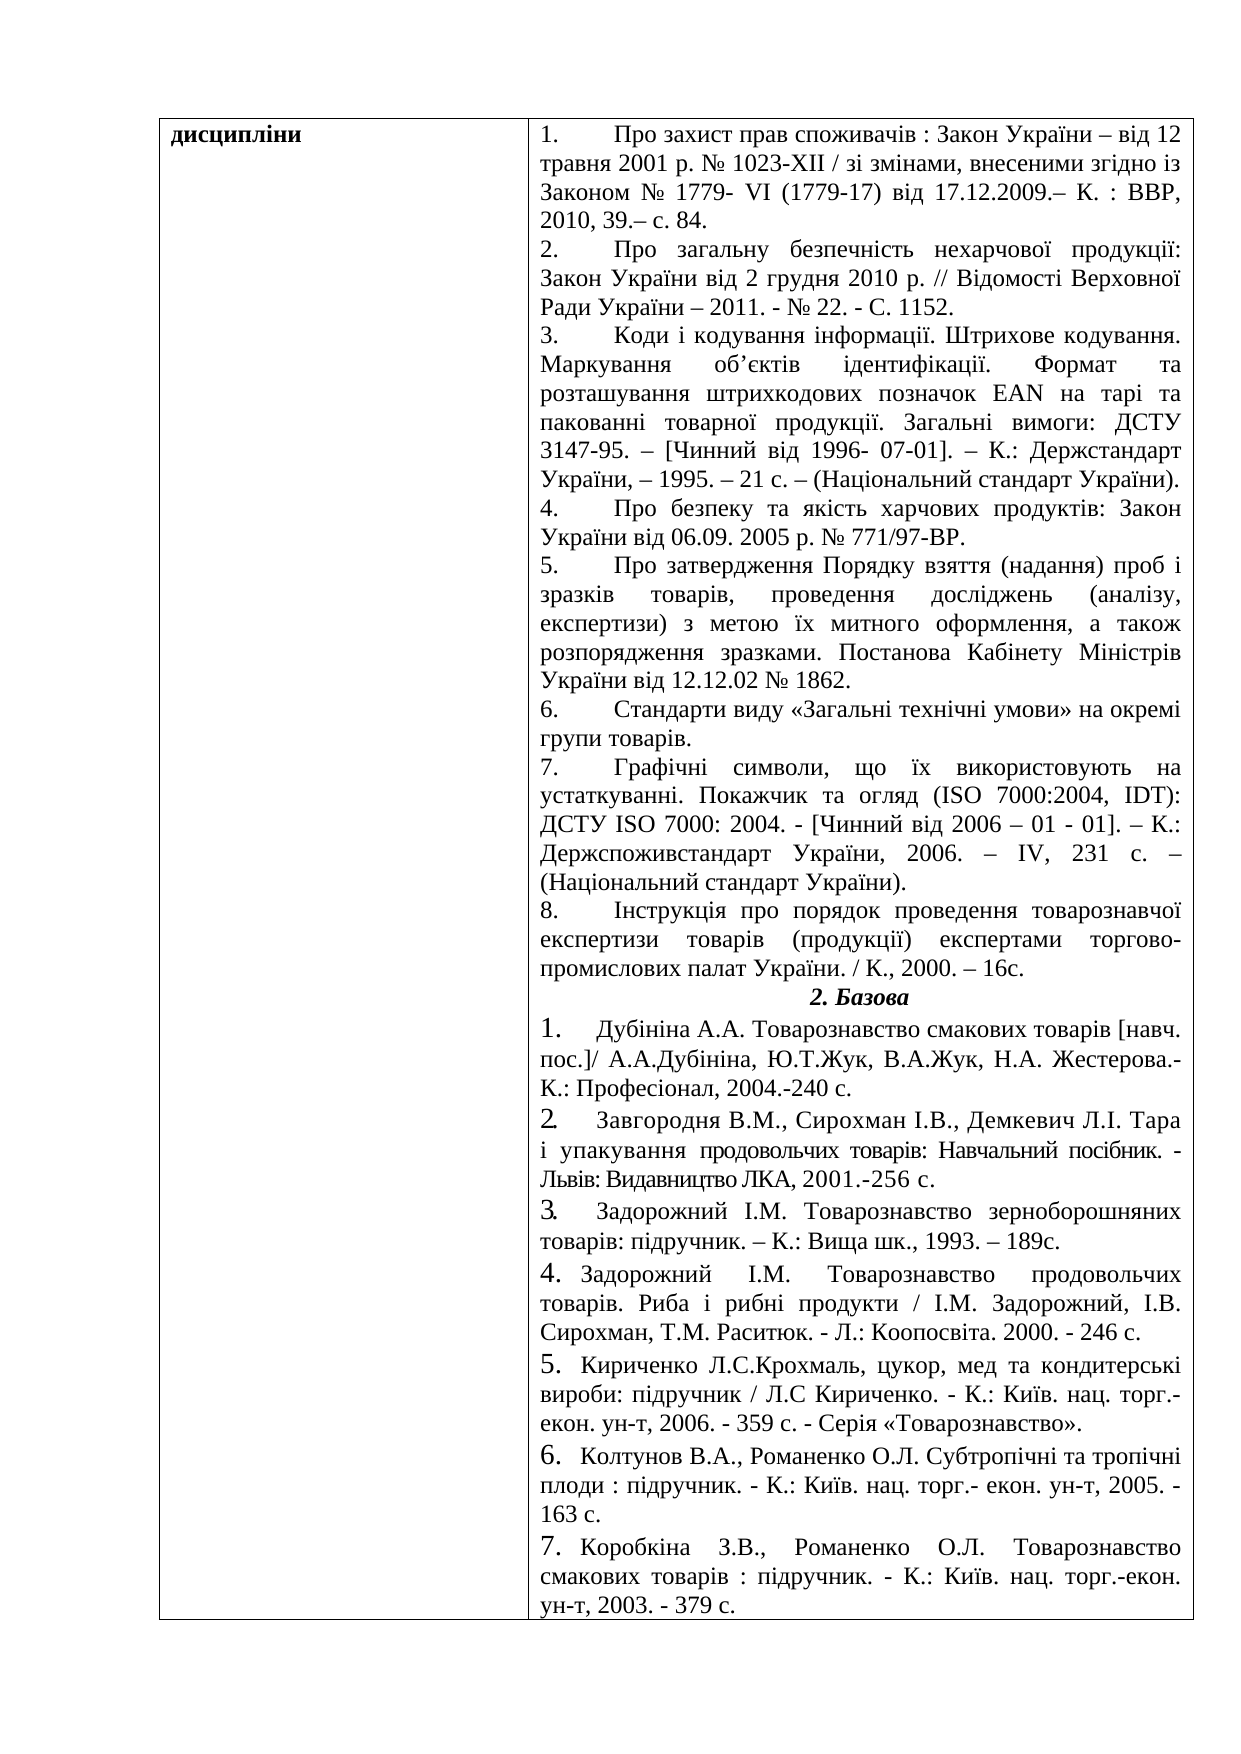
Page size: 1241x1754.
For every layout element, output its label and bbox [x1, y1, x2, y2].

table_cell [160, 119, 528, 1619]
table_cell [529, 119, 1193, 1619]
